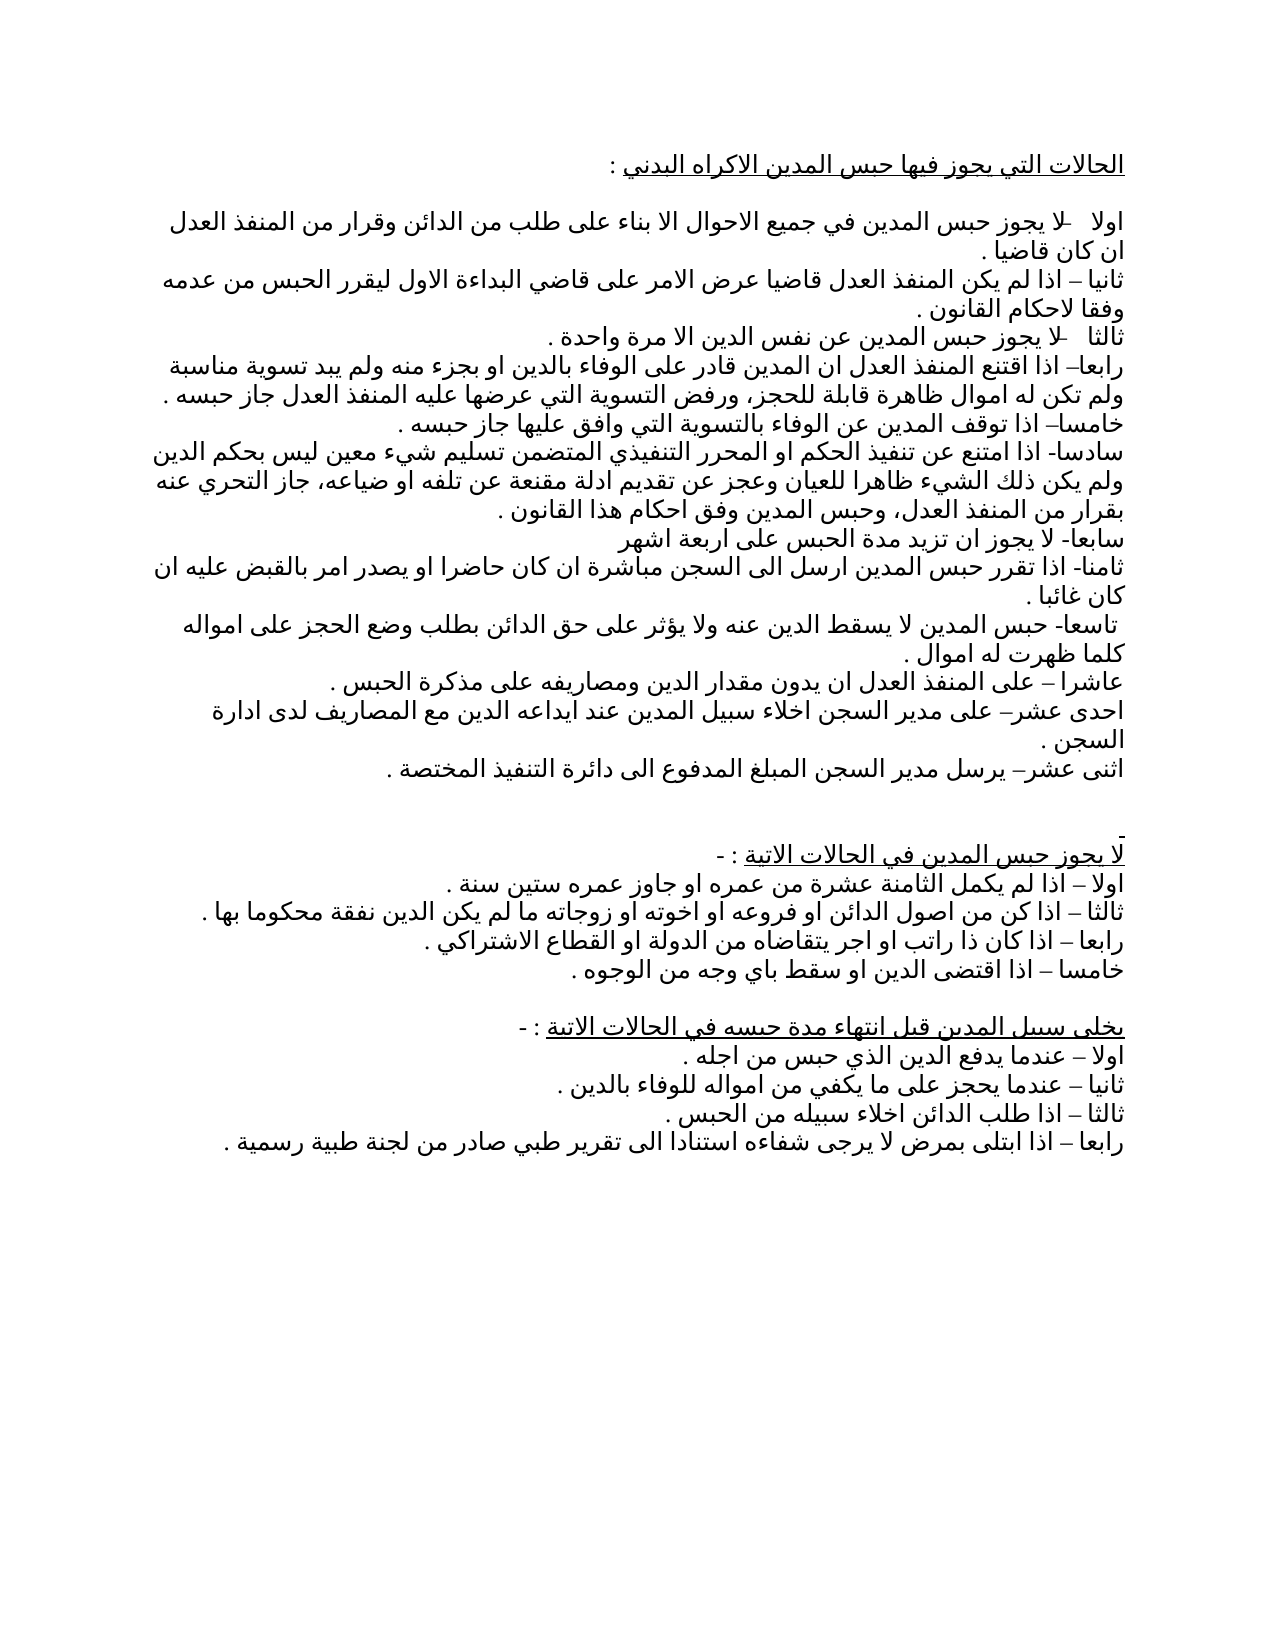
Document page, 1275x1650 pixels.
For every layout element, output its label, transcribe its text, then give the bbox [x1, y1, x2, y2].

text ثالثا – اذا كن من اصول الدائن او فروعه او اخوته او زوجاته ما لم يكن الدين نفقة محكوما بها . [150, 897, 1125, 926]
text اولا – لا يجوز حبس المدين في جميع الاحوال الا بناء على طلب من الدائن وقرار من المنفذ العدل ان كان قاضيا . [150, 207, 1125, 265]
text ثامنا- اذا تقرر حبس المدين ارسل الى السجن مباشرة ان كان حاضرا او يصدر امر بالقبض عليه ان كان غائبا . [150, 552, 1125, 610]
text لا يجوز حبس المدين في الحالات الاتية : - [150, 840, 1125, 869]
text خامسا – اذا اقتضى الدين او سقط باي وجه من الوجوه . [150, 955, 1125, 984]
text رابعا– اذا اقتنع المنفذ العدل ان المدين قادر على الوفاء بالدين او بجزء منه ولم يبد تسوية مناسبة ولم تكن له اموال ظاهرة قابلة للحجز، ورفض التسوية التي عرضها عليه المنفذ العدل جاز حبسه . [150, 351, 1125, 409]
text تاسعا- حبس المدين لا يسقط الدين عنه ولا يؤثر على حق الدائن بطلب وضع الحجز على امواله كلما ظهرت له اموال . [150, 610, 1125, 667]
text اولا – اذا لم يكمل الثامنة عشرة من عمره او جاوز عمره ستين سنة . [150, 869, 1125, 897]
text الحالات التي يجوز فيها حبس المدين الاكراه البدني : [150, 150, 1125, 179]
text احدى عشر– على مدير السجن اخلاء سبيل المدين عند ايداعه الدين مع المصاريف لدى ادارة السجن . [150, 696, 1125, 754]
text ثانيا – اذا لم يكن المنفذ العدل قاضيا عرض الامر على قاضي البداءة الاول ليقرر الحبس من عدمه وفقا لاحكام القانون . [150, 265, 1125, 322]
text رابعا – اذا كان ذا راتب او اجر يتقاضاه من الدولة او القطاع الاشتراكي . [150, 926, 1125, 955]
text عاشرا – على المنفذ العدل ان يدون مقدار الدين ومصاريفه على مذكرة الحبس . [150, 667, 1125, 696]
text ثالثا – لا يجوز حبس المدين عن نفس الدين الا مرة واحدة . [150, 322, 1125, 351]
text اولا – عندما يدفع الدين الذي حبس من اجله . [150, 1041, 1125, 1070]
text ثالثا – اذا طلب الدائن اخلاء سبيله من الحبس . [150, 1099, 1125, 1127]
text اثنى عشر– يرسل مدير السجن المبلغ المدفوع الى دائرة التنفيذ المختصة . [150, 754, 1125, 782]
text سابعا- لا يجوز ان تزيد مدة الحبس على اربعة اشهر [150, 524, 1125, 552]
text رابعا – اذا ابتلى بمرض لا يرجى شفاءه استنادا الى تقرير طبي صادر من لجنة طبية رسمية . [150, 1127, 1125, 1156]
text سادسا- اذا امتنع عن تنفيذ الحكم او المحرر التنفيذي المتضمن تسليم شيء معين ليس بحكم الدين ولم يكن ذلك الشيء ظاهرا للعيان وعجز عن تقديم ادلة مقنعة عن تلفه او ضياعه، جاز التحري عنه بقرار من المنفذ العدل، وحبس المدين وفق احكام هذا القانون . [150, 437, 1125, 524]
text خامسا– اذا توقف المدين عن الوفاء بالتسوية التي وافق عليها جاز حبسه . [150, 409, 1125, 437]
text ثانيا – عندما يحجز على ما يكفي من امواله للوفاء بالدين . [150, 1070, 1125, 1099]
text يخلى سبيل المدين قبل انتهاء مدة حبسه في الحالات الاتية : - [150, 1012, 1125, 1041]
